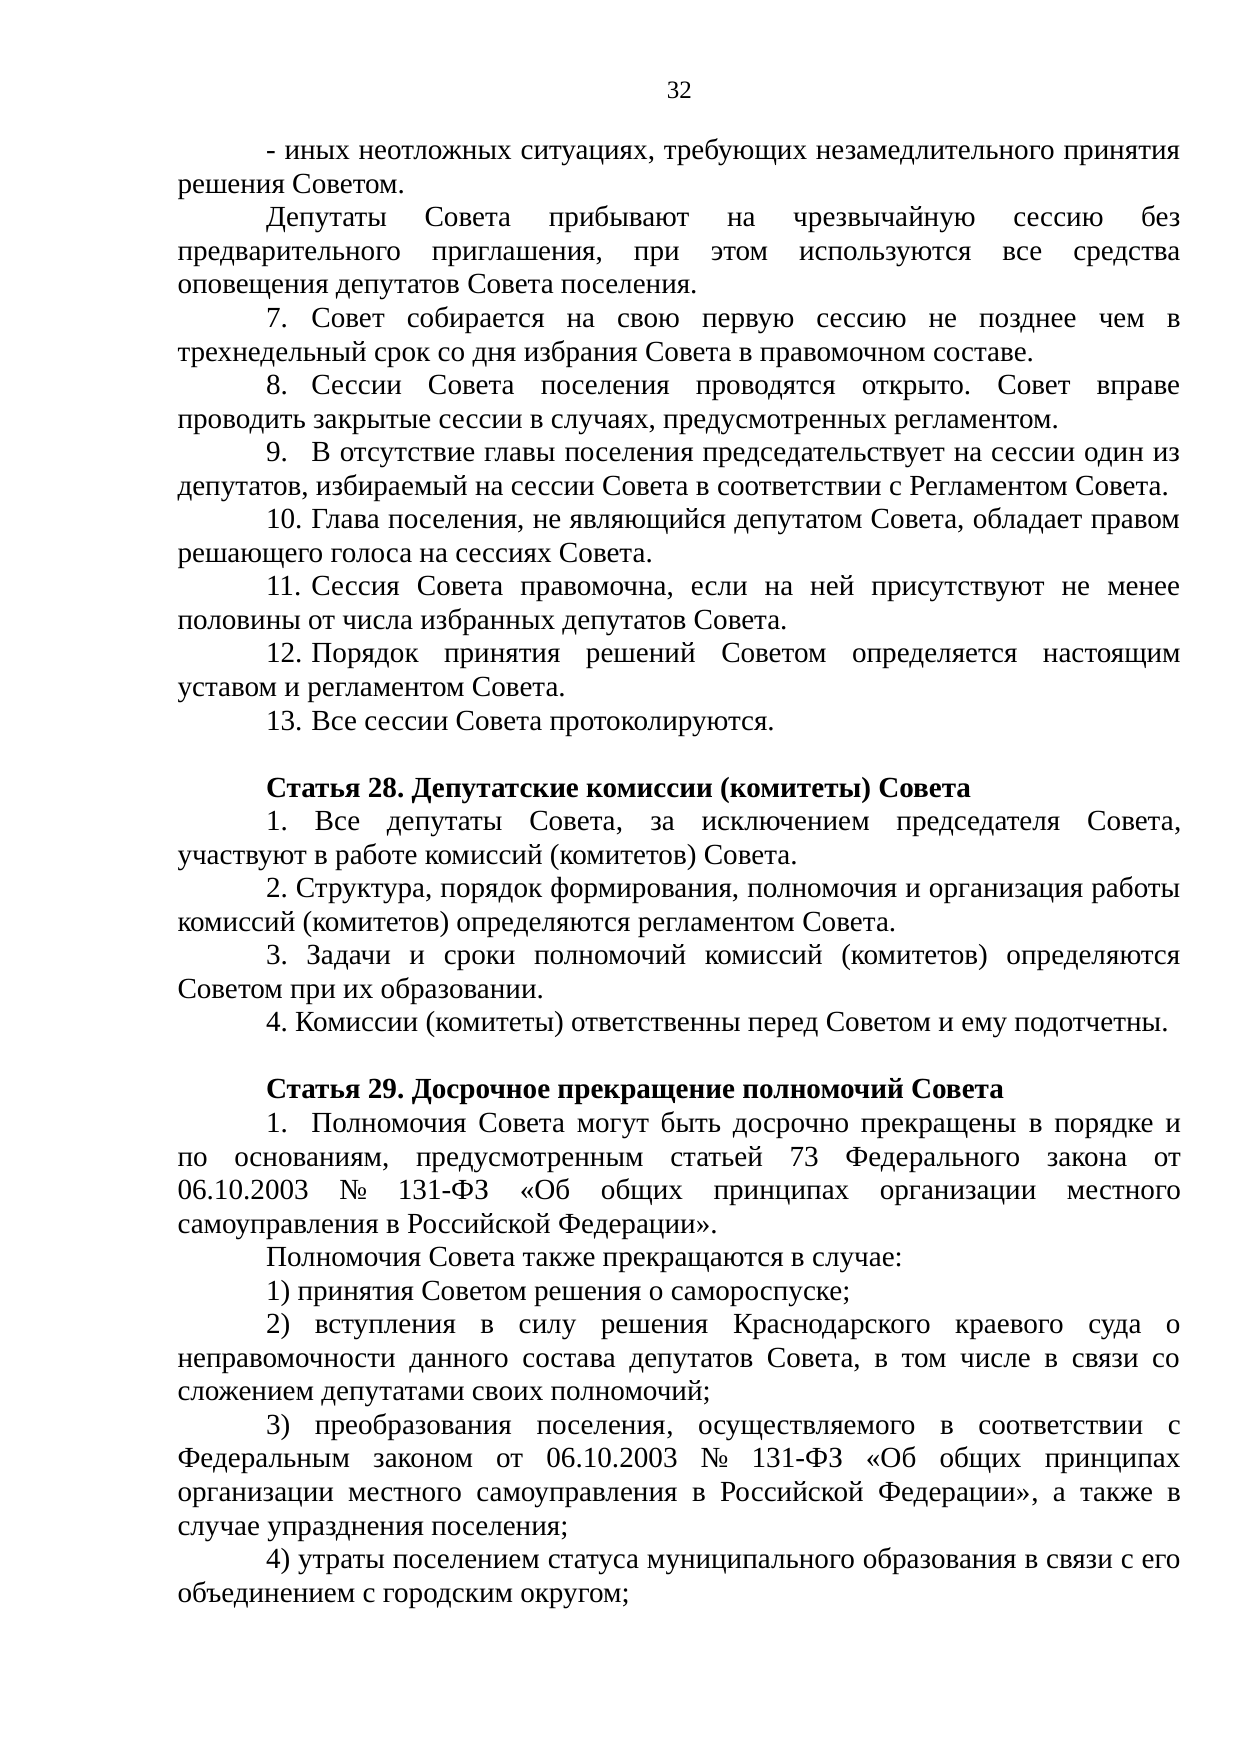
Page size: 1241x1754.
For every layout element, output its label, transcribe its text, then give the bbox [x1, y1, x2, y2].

text 4) утраты поселением статуса муниципального образования в связи с его объединением с городским округом; [177, 1541, 1181, 1608]
text 2. Структура, порядок формирования, полномочия и организация работы комиссий (комитетов) определяются регламентом Совета. [177, 870, 1181, 937]
list Глава поселения, не являющийся депутатом Совета, обладает правом решающего голоса на сессиях Совета. [177, 501, 1181, 568]
list Совет собирается на свою первую сессию не позднее чем в трехнедельный срок со дня избрания Совета в правомочном составе. [177, 300, 1181, 367]
text Депутаты Совета прибывают на чрезвычайную сессию без предварительного приглашения, при этом используются все средства оповещения депутатов Совета поселения. [177, 199, 1181, 300]
text 1. Все депутаты Совета, за исключением председателя Совета, участвуют в работе комиссий (комитетов) Совета. [177, 803, 1181, 870]
text 3. Задачи и сроки полномочий комиссий (комитетов) определяются Советом при их образовании. [177, 937, 1181, 1004]
list В отсутствие главы поселения председательствует на сессии один из депутатов, избираемый на сессии Совета в соответствии с Регламентом Совета. [177, 434, 1181, 501]
text 2) вступления в силу решения Краснодарского краевого суда о неправомочности данного состава депутатов Совета, в том числе в связи со сложением депутатами своих полномочий; [177, 1306, 1181, 1407]
text Полномочия Совета также прекращаются в случае: [266, 1239, 1181, 1273]
list Сессии Совета поселения проводятся открыто. Совет вправе проводить закрытые сессии в случаях, предусмотренных регламентом. [177, 367, 1181, 434]
list Все сессии Совета протоколируются. [177, 703, 1181, 736]
text Статья 29. Досрочное прекращение полномочий Совета [177, 1072, 1181, 1105]
subtitle Статья 28. Депутатские комиссии (комитеты) Совета [177, 770, 1181, 803]
list Порядок принятия решений Советом определяется настоящим уставом и регламентом Совета. [177, 636, 1181, 703]
text - иных неотложных ситуациях, требующих незамедлительного принятия решения Советом. [177, 132, 1181, 199]
text 1) принятия Советом решения о самороспуске; [177, 1273, 1181, 1306]
text 3) преобразования поселения, осуществляемого в соответствии с Федеральным законом от 06.10.2003 № 131-ФЗ «Об общих принципах организации местного самоуправления в Российской Федерации», а также в случае упразднения поселения; [177, 1407, 1181, 1541]
list Сессия Совета правомочна, если на ней присутствуют не менее половины от числа избранных депутатов Совета. [177, 568, 1181, 636]
text 4. Комиссии (комитеты) ответственны перед Советом и ему подотчетны. [177, 1004, 1181, 1038]
list Полномочия Совета могут быть досрочно прекращены в порядке и по основаниям, предусмотренным статьей 73 Федерального закона от 06.10.2003 № 131-ФЗ «Об общих принципах организации местного самоуправления в Российской Федерации». [177, 1105, 1181, 1239]
